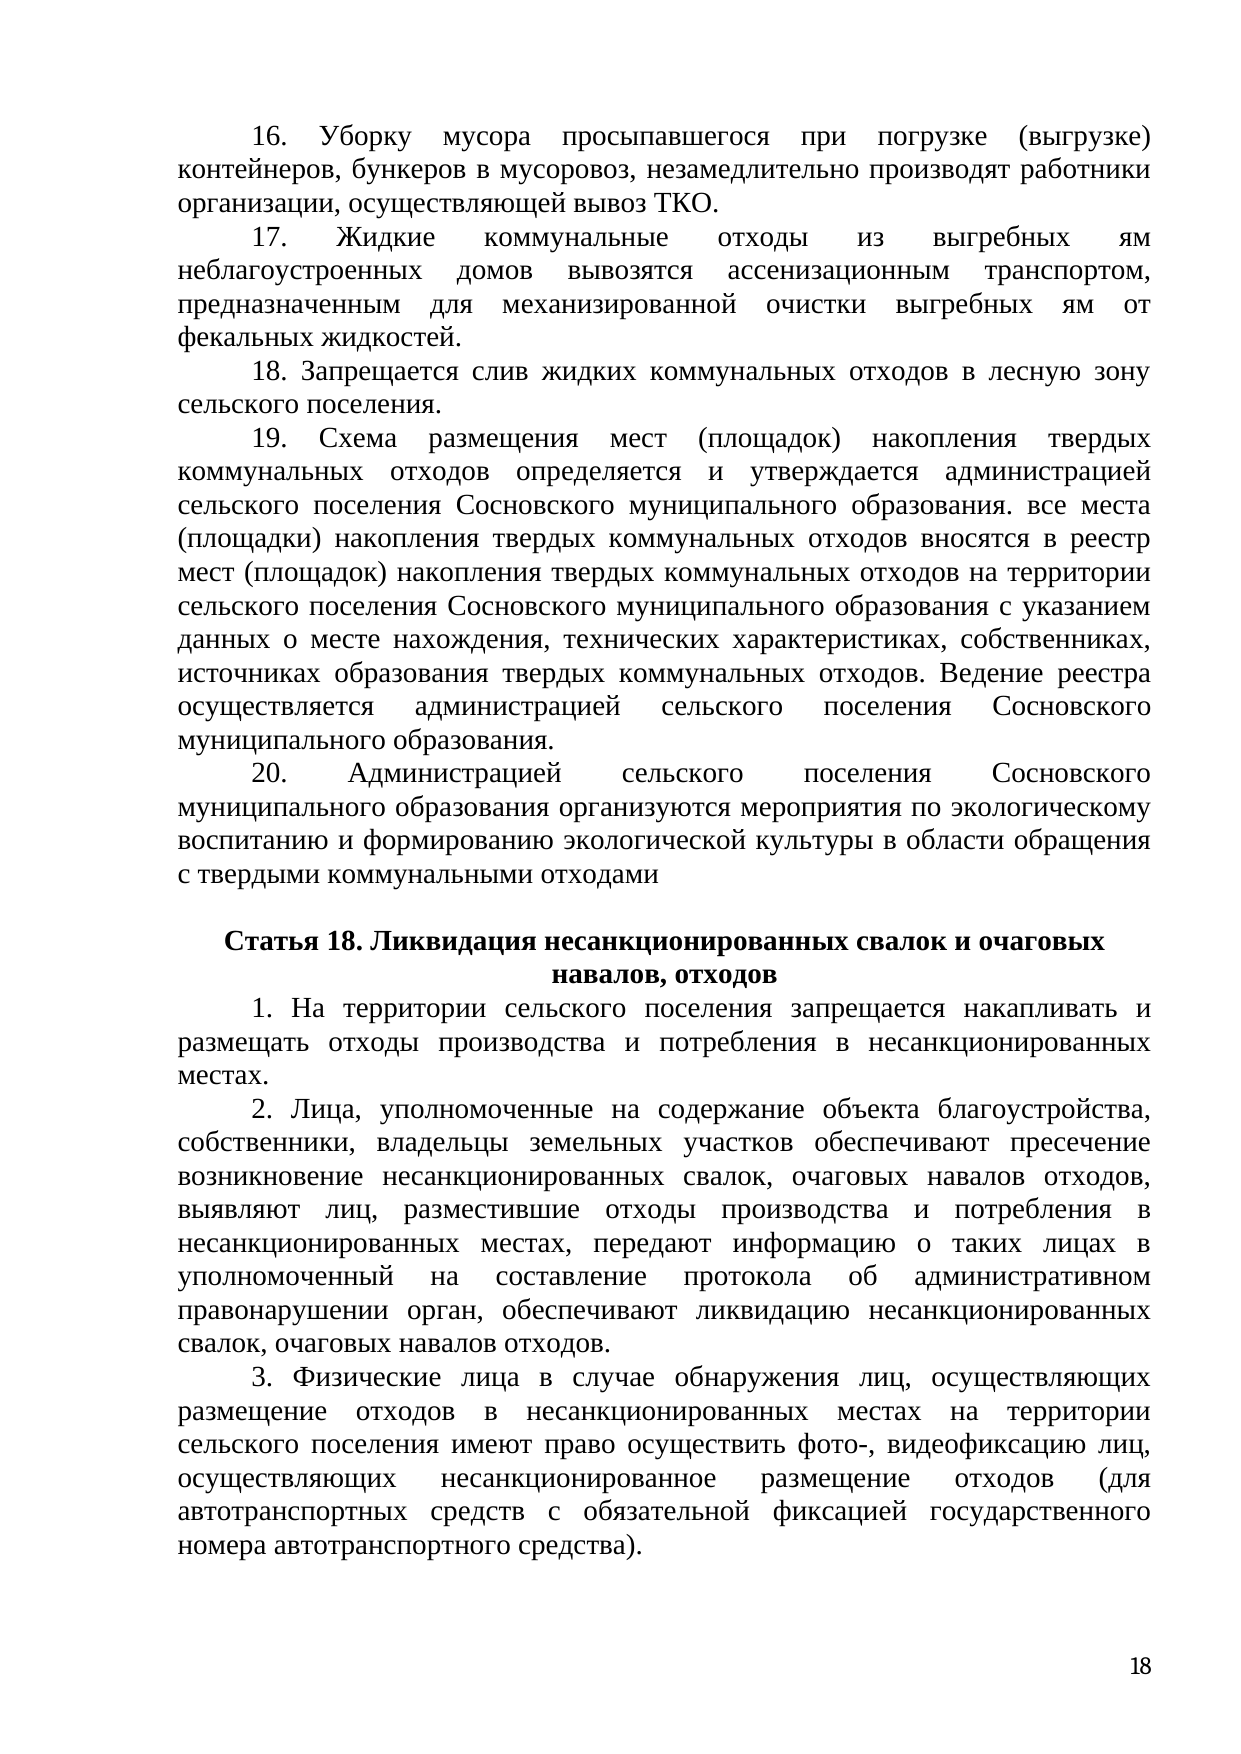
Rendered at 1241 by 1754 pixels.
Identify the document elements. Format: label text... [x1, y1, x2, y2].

text 3. Физические лица в случае обнаружения лиц, осуществляющих размещение отходов в несанкционированных местах на территории сельского поселения имеют право осуществить фото-, видеофиксацию лиц, осуществляющих несанкционированное размещение отходов (для автотранспортных средств с обязательной фиксацией государственного номера автотранспортного средства). [177, 1359, 1152, 1560]
text 2. Лица, уполномоченные на содержание объекта благоустройства, собственники, владельцы земельных участков обеспечивают пресечение возникновение несанкционированных свалок, очаговых навалов отходов, выявляют лиц, разместившие отходы производства и потребления в несанкционированных местах, передают информацию о таких лицах в уполномоченный на составление протокола об административном правонарушении орган, обеспечивают ликвидацию несанкционированных свалок, очаговых навалов отходов. [177, 1091, 1152, 1359]
text 16. Уборку мусора просыпавшегося при погрузке (выгрузке) контейнеров, бункеров в мусоровоз, незамедлительно производят работники организации, осуществляющей вывоз ТКО. [177, 118, 1152, 219]
subtitle Статья 18. Ликвидация несанкционированных свалок и очаговых навалов, отходов [177, 923, 1152, 990]
text 1. На территории сельского поселения запрещается накапливать и размещать отходы производства и потребления в несанкционированных местах. [177, 990, 1152, 1091]
text 17. Жидкие коммунальные отходы из выгребных ям неблагоустроенных домов вывозятся ассенизационным транспортом, предназначенным для механизированной очистки выгребных ям от фекальных жидкостей. [177, 219, 1152, 353]
text 20. Администрацией сельского поселения Сосновского муниципального образования организуются мероприятия по экологическому воспитанию и формированию экологической культуры в области обращения с твердыми коммунальными отходами [177, 755, 1152, 889]
text 18. Запрещается слив жидких коммунальных отходов в лесную зону сельского поселения. [177, 353, 1152, 420]
text 19. Схема размещения мест (площадок) накопления твердых коммунальных отходов определяется и утверждается администрацией сельского поселения Сосновского муниципального образования. все места (площадки) накопления твердых коммунальных отходов вносятся в реестр мест (площадок) накопления твердых коммунальных отходов на территории сельского поселения Сосновского муниципального образования с указанием данных о месте нахождения, технических характеристиках, собственниках, источниках образования твердых коммунальных отходов. Ведение реестра осуществляется администрацией сельского поселения Сосновского муниципального образования. [177, 420, 1152, 755]
